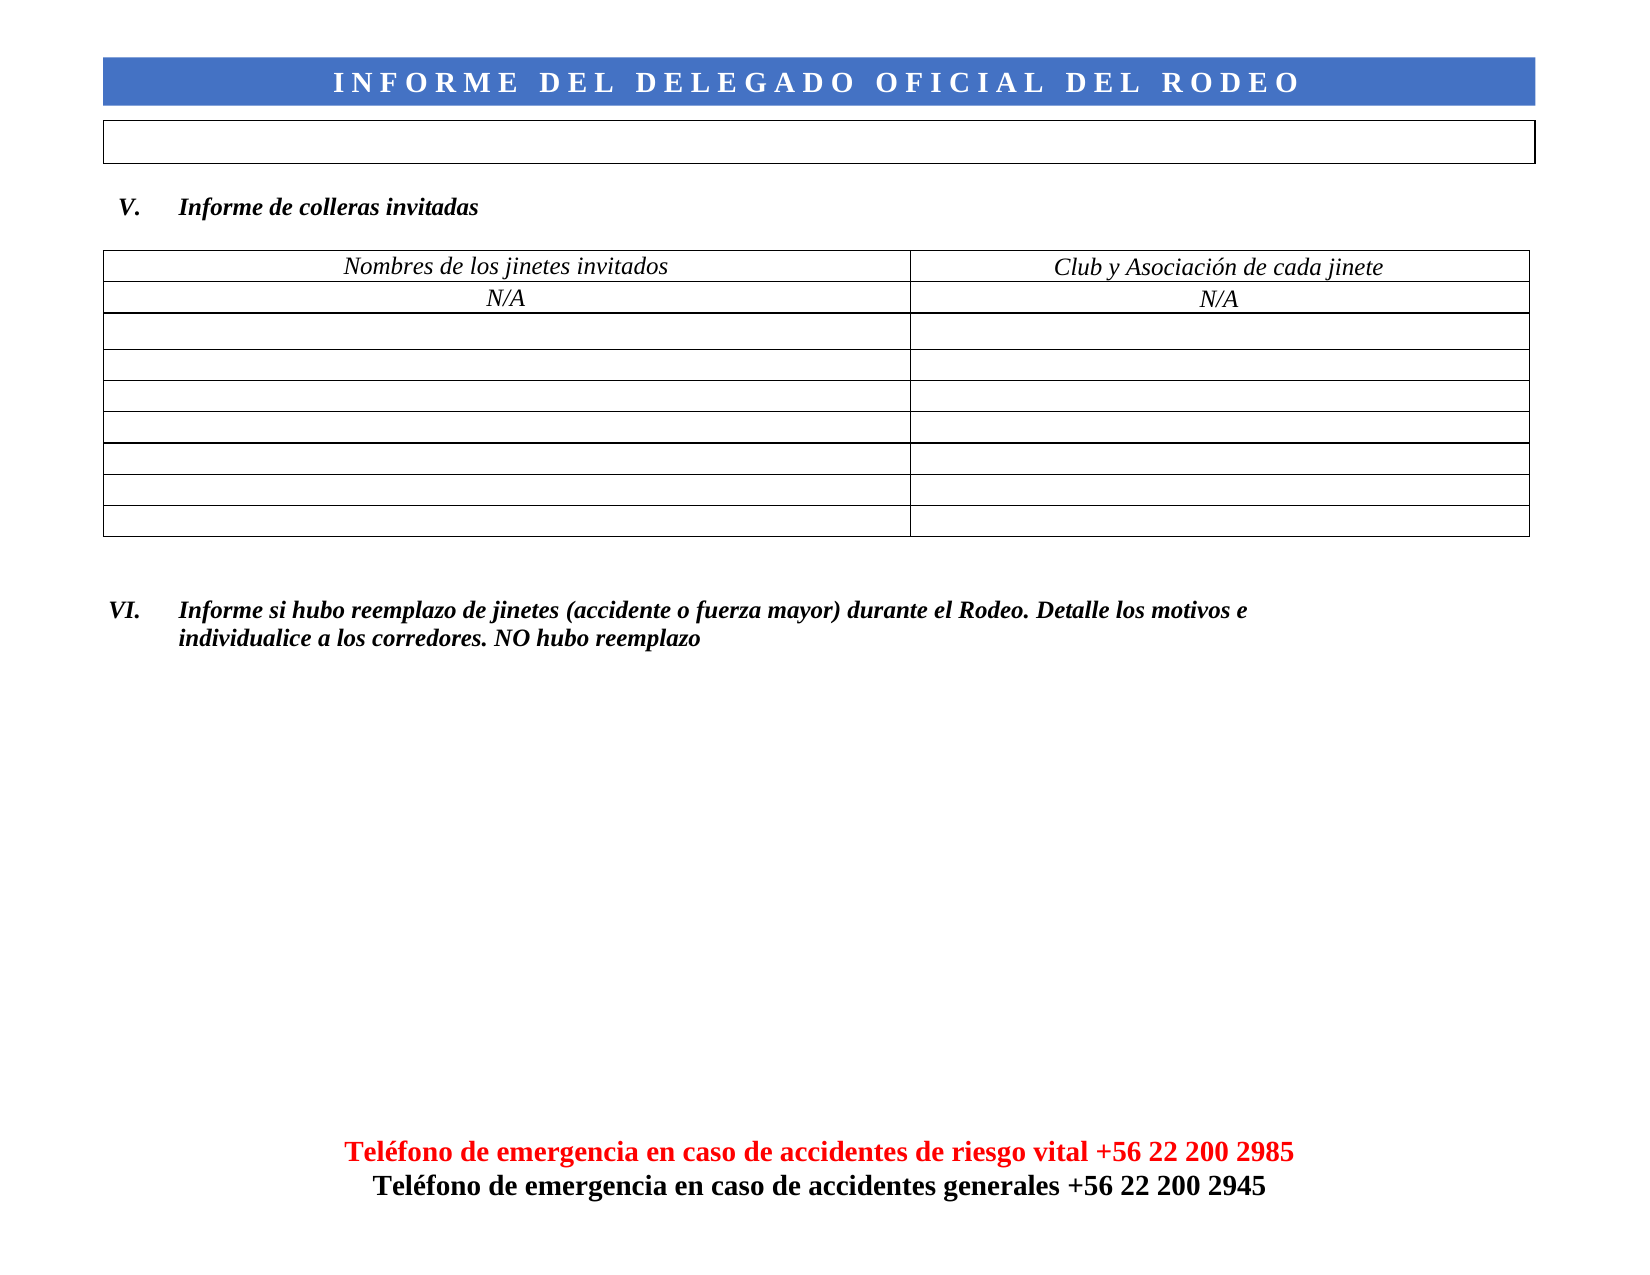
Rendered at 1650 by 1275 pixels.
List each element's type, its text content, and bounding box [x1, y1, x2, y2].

table_cell [104, 475, 910, 505]
list Informe de colleras invitadas [141, 192, 1329, 221]
table_cell [911, 506, 1529, 536]
table_cell [911, 350, 1529, 380]
table_cell [911, 412, 1529, 442]
table_cell [104, 314, 910, 349]
table_cell N/A [104, 282, 910, 312]
table_cell [104, 506, 910, 536]
table_cell [911, 475, 1529, 505]
table_cell [911, 314, 1529, 349]
table_header Nombres de los jinetes invitados [104, 251, 910, 281]
table_header Club y Asociación de cada jinete [911, 251, 1529, 281]
table_cell [104, 381, 910, 411]
table_cell [911, 381, 1529, 411]
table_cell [104, 121, 1534, 163]
list Informe si hubo reemplazo de jinetes (accidente o fuerza mayor) durante el Rodeo. Detalle los motivos e individualice a los corredores. NO hubo reemplazo [141, 595, 1329, 652]
table_cell [104, 412, 910, 442]
table_cell N/A [911, 282, 1529, 312]
table_cell [104, 350, 910, 380]
table_cell [104, 444, 910, 474]
table_cell [911, 444, 1529, 474]
